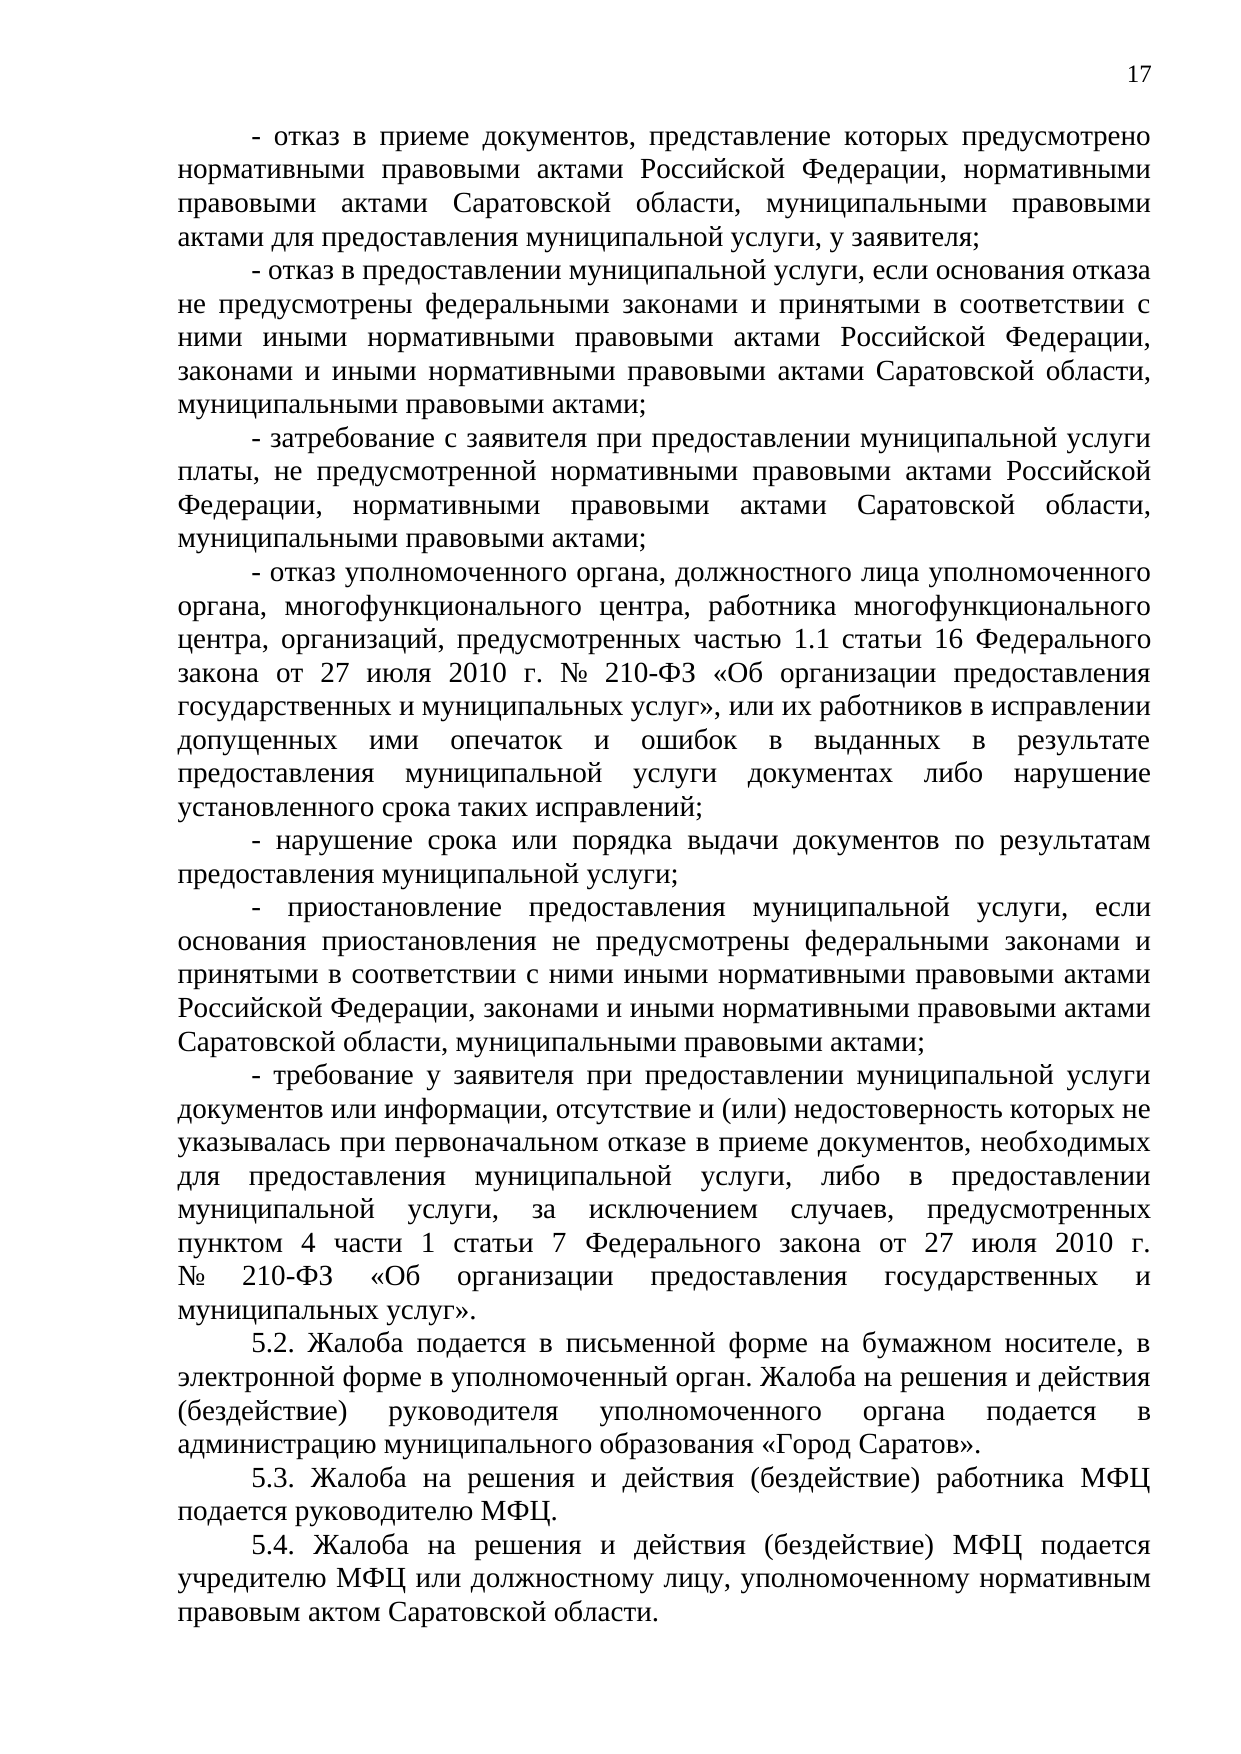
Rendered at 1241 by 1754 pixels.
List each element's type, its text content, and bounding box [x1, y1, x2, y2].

text - требование у заявителя при предоставлении муниципальной услуги документов или информации, отсутствие и (или) недостоверность которых не указывалась при первоначальном отказе в приеме документов, необходимых для предоставления муниципальной услуги, либо в предоставлении муниципальной услуги, за исключением случаев, предусмотренных пунктом 4 части 1 статьи 7 Федерального закона от 27 июля 2010 г. № 210-ФЗ «Об организации предоставления государственных и муниципальных услуг». [177, 1057, 1152, 1326]
text 5.4. Жалоба на решения и действия (бездействие) МФЦ подается учредителю МФЦ или должностному лицу, уполномоченному нормативным правовым актом Саратовской области. [177, 1527, 1152, 1627]
text - затребование с заявителя при предоставлении муниципальной услуги платы, не предусмотренной нормативными правовыми актами Российской Федерации, нормативными правовыми актами Саратовской области, муниципальными правовыми актами; [177, 420, 1152, 554]
text - отказ уполномоченного органа, должностного лица уполномоченного органа, многофункционального центра, работника многофункционального центра, организаций, предусмотренных частью 1.1 статьи 16 Федерального закона от 27 июля 2010 г. № 210-ФЗ «Об организации предоставления государственных и муниципальных услуг», или их работников в исправлении допущенных ими опечаток и ошибок в выданных в результате предоставления муниципальной услуги документах либо нарушение установленного срока таких исправлений; [177, 554, 1152, 822]
text 5.2. Жалоба подается в письменной форме на бумажном носителе, в электронной форме в уполномоченный орган. Жалоба на решения и действия (бездействие) руководителя уполномоченного органа подается в администрацию муниципального образования «Город Саратов». [177, 1326, 1152, 1460]
text - приостановление предоставления муниципальной услуги, если основания приостановления не предусмотрены федеральными законами и принятыми в соответствии с ними иными нормативными правовыми актами Российской Федерации, законами и иными нормативными правовыми актами Саратовской области, муниципальными правовыми актами; [177, 889, 1152, 1057]
text - отказ в приеме документов, представление которых предусмотрено нормативными правовыми актами Российской Федерации, нормативными правовыми актами Саратовской области, муниципальными правовыми актами для предоставления муниципальной услуги, у заявителя; [177, 118, 1152, 252]
text 5.3. Жалоба на решения и действия (бездействие) работника МФЦ подается руководителю МФЦ. [177, 1460, 1152, 1527]
text - нарушение срока или порядка выдачи документов по результатам предоставления муниципальной услуги; [177, 822, 1152, 889]
text - отказ в предоставлении муниципальной услуги, если основания отказа не предусмотрены федеральными законами и принятыми в соответствии с ними иными нормативными правовыми актами Российской Федерации, законами и иными нормативными правовыми актами Саратовской области, муниципальными правовыми актами; [177, 252, 1152, 420]
